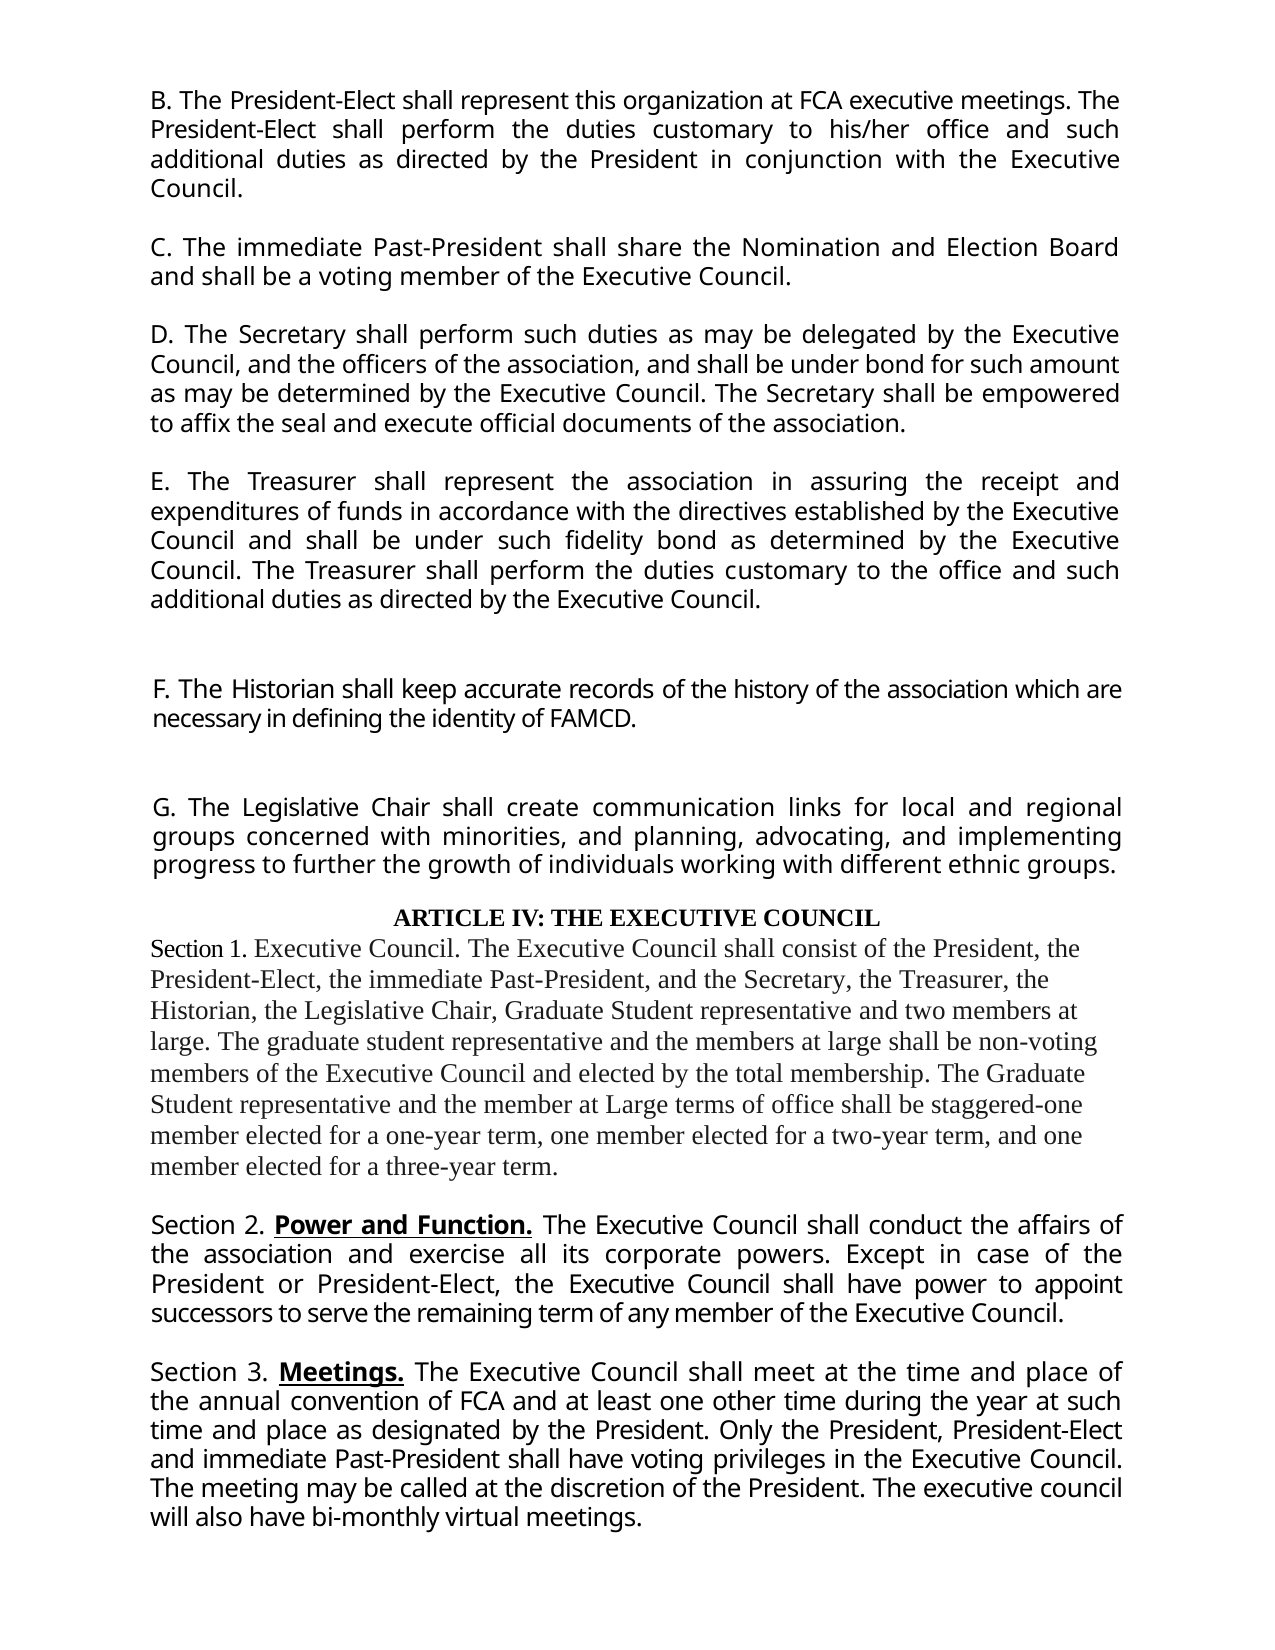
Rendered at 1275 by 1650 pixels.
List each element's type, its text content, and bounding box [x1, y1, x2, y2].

text D. The Secretary shall perform such duties as may be delegated by the Executive Council, and the officers of the association, and shall be under bond for such amount as may be determined by the Executive Council. The Secretary shall be empowered to affix the seal and execute official documents of the association. [150, 320, 1121, 438]
text Section 3. Meetings. The Executive Council shall meet at the time and place of the annual convention of FCA and at least one other time during the year at such time and place as designated by the President. Only the President, President-Elect and immediate Past-President shall have voting privileges in the Executive Council. The meeting may be called at the discretion of the President. The executive council will also have bi-monthly virtual meetings. [150, 1359, 1123, 1532]
text E. The Treasurer shall represent the association in assuring the receipt and expenditures of funds in accordance with the directives established by the Executive Council and shall be under such fidelity bond as determined by the Executive Council. The Treasurer shall perform the duties customary to the office and such additional duties as directed by the Executive Council. [150, 467, 1121, 614]
text G. The Legislative Chair shall create communication links for local and regional groups concerned with minorities, and planning, advocating, and implementing progress to further the growth of individuals working with different ethnic groups. [152, 794, 1123, 879]
text F. The Historian shall keep accurate records of the history of the association which are necessary in defining the identity of FAMCD. [152, 676, 1123, 733]
text B. The President-Elect shall represent this organization at FCA executive meetings. The President-Elect shall perform the duties customary to his/her office and such additional duties as directed by the President in conjunction with the Executive Council. [150, 86, 1121, 203]
text C. The immediate Past-President shall share the Nomination and Election Board and shall be a voting member of the Executive Council. [150, 232, 1121, 291]
text ARTICLE IV: THE EXECUTIVE COUNCIL [150, 903, 1123, 932]
text Section 2. Power and Function. The Executive Council shall conduct the affairs of the association and exercise all its corporate powers. Except in case of the President or President-Elect, the Executive Council shall have power to appoint successors to serve the remaining term of any member of the Executive Council. [151, 1211, 1123, 1329]
text Section 1. Executive Council. The Executive Council shall consist of the President, the President-Elect, the immediate Past-President, and the Secretary, the Treasurer, the Historian, the Legislative Chair, Graduate Student representative and two members at large. The graduate student representative and the members at large shall be non-voting members of the Executive Council and elected by the total membership. The Graduate Student representative and the member at Large terms of office shall be staggered-one member elected for a one-year term, one member elected for a two-year term, and one member elected for a three-year term. [150, 932, 1123, 1181]
